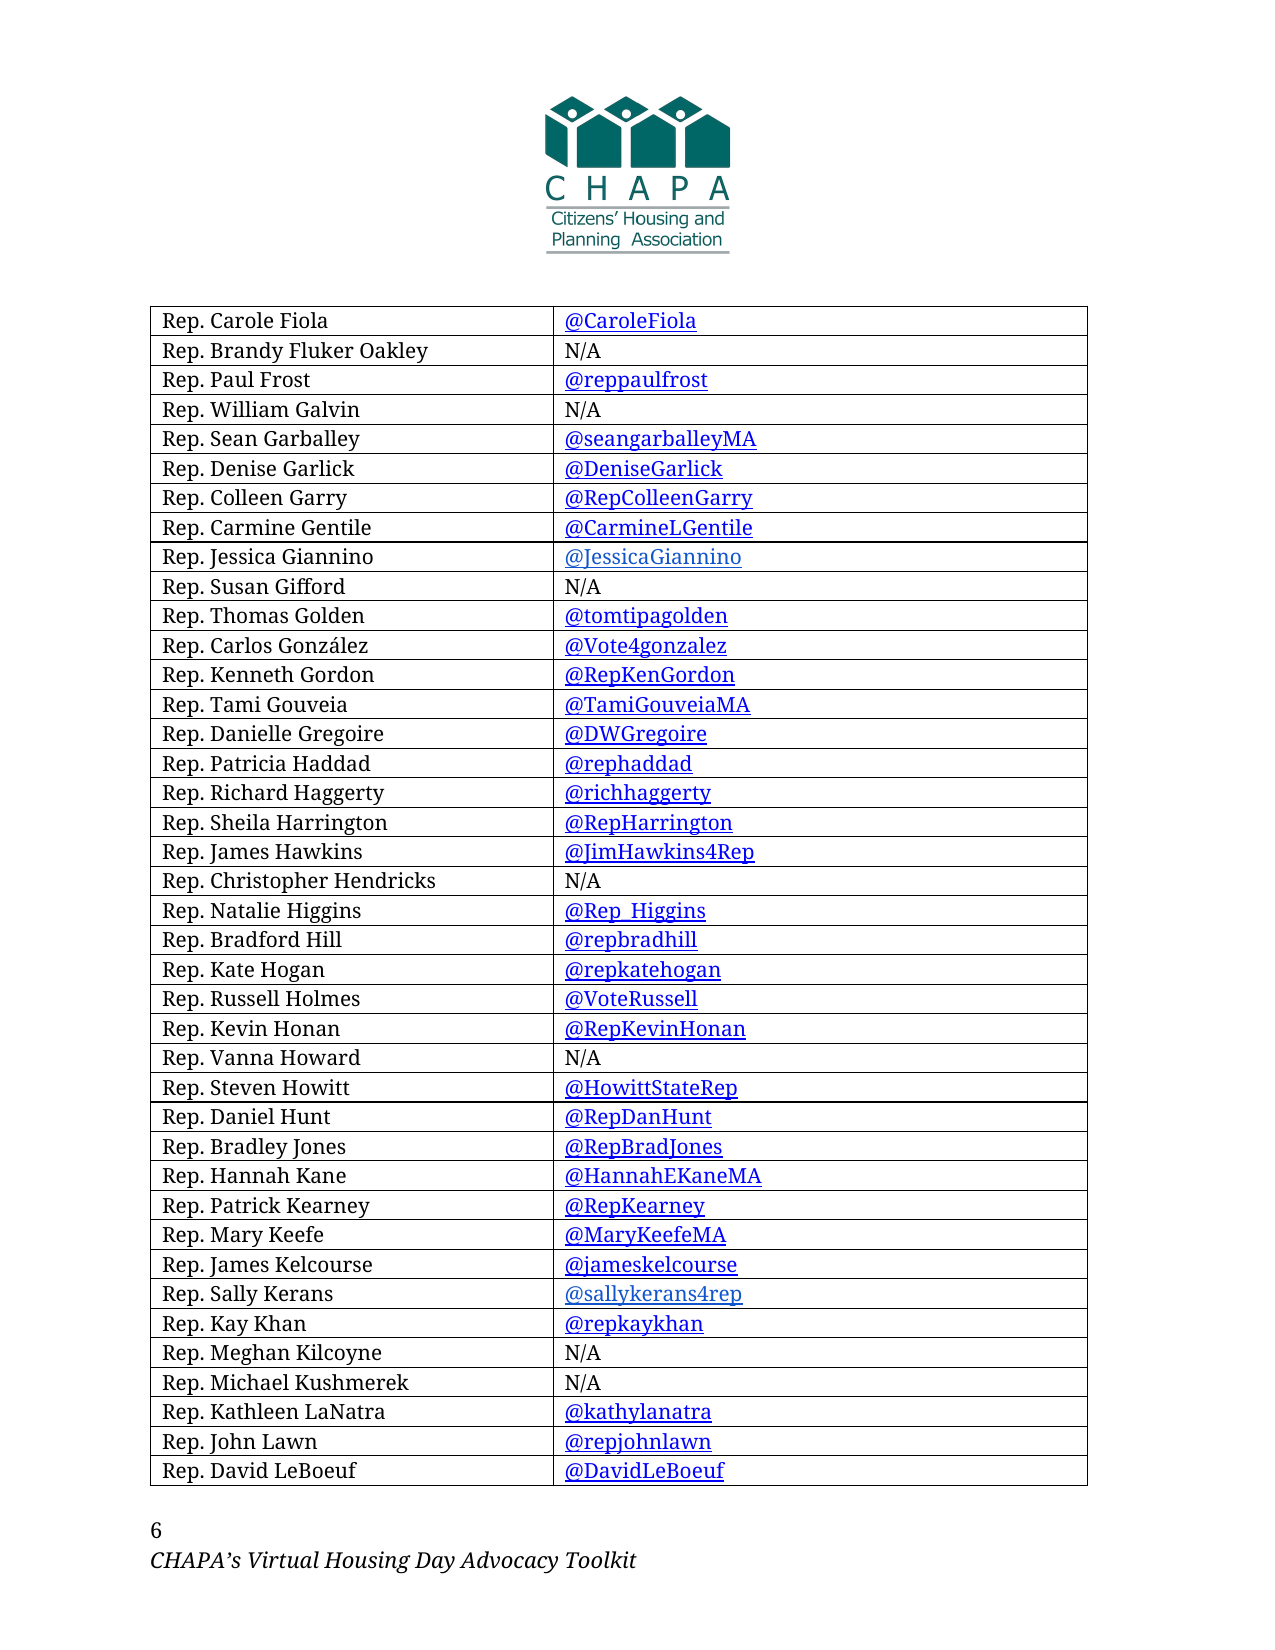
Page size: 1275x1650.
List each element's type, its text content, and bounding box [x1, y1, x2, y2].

table_cell Rep. Sally Kerans [151, 1279, 553, 1308]
table_cell @CarmineLGentile [554, 513, 1087, 541]
table_cell @RepBradJones [554, 1132, 1087, 1160]
table_cell Rep. William Galvin [151, 395, 553, 423]
table_cell Rep. John Lawn [151, 1427, 553, 1455]
table_cell N/A [554, 336, 1087, 364]
table_cell N/A [554, 1044, 1087, 1072]
table_cell Rep. Paul Frost [151, 366, 553, 394]
table_cell Rep. Brandy Fluker Oakley [151, 336, 553, 364]
table_cell @RepDanHunt [554, 1103, 1087, 1131]
table_cell Rep. Jessica Giannino [151, 543, 553, 571]
table_cell N/A [554, 867, 1087, 895]
table_cell Rep. Bradford Hill [151, 926, 553, 954]
table_cell Rep. James Hawkins [151, 837, 553, 866]
table_cell Rep. Tami Gouveia [151, 690, 553, 718]
table_cell Rep. Kathleen LaNatra [151, 1397, 553, 1426]
table_cell Rep. Patricia Haddad [151, 749, 553, 777]
table_cell Rep. Thomas Golden [151, 601, 553, 630]
table_cell Rep. Sean Garballey [151, 425, 553, 453]
table_cell @RepKenGordon [554, 660, 1087, 689]
table_cell @DavidLeBoeuf [554, 1456, 1087, 1485]
table_cell @tomtipagolden [554, 601, 1087, 630]
table_cell @HannahEKaneMA [554, 1161, 1087, 1190]
table_cell Rep. Danielle Gregoire [151, 719, 553, 748]
table_cell @repkaykhan [554, 1309, 1087, 1337]
table_cell @RepHarrington [554, 808, 1087, 836]
table_cell Rep. Patrick Kearney [151, 1191, 553, 1219]
table_cell @repbradhill [554, 926, 1087, 954]
table_cell Rep. Colleen Garry [151, 484, 553, 512]
table_cell @reppaulfrost [554, 366, 1087, 394]
table_cell @VoteRussell [554, 985, 1087, 1013]
table_cell Rep. Daniel Hunt [151, 1103, 553, 1131]
table_cell @Rep_Higgins [554, 896, 1087, 924]
table_cell Rep. Kay Khan [151, 1309, 553, 1337]
table_cell @RepKevinHonan [554, 1014, 1087, 1042]
table_cell N/A [554, 572, 1087, 600]
table_cell @JimHawkins4Rep [554, 837, 1087, 866]
table_cell Rep. Carlos González [151, 631, 553, 659]
table_cell Rep. Vanna Howard [151, 1044, 553, 1072]
table_cell N/A [554, 1368, 1087, 1396]
table_cell Rep. Russell Holmes [151, 985, 553, 1013]
table_cell Rep. James Kelcourse [151, 1250, 553, 1278]
table_cell Rep. Carmine Gentile [151, 513, 553, 541]
table_cell Rep. Hannah Kane [151, 1161, 553, 1190]
table_cell @DeniseGarlick [554, 454, 1087, 482]
table_cell Rep. Kevin Honan [151, 1014, 553, 1042]
table_cell @repkatehogan [554, 955, 1087, 983]
table_cell Rep. Mary Keefe [151, 1220, 553, 1249]
table_cell @TamiGouveiaMA [554, 690, 1087, 718]
table_cell @rephaddad [554, 749, 1087, 777]
table_cell @HowittStateRep [554, 1073, 1087, 1101]
table_cell @richhaggerty [554, 778, 1087, 807]
table_cell @CaroleFiola [554, 307, 1087, 335]
table_cell Rep. Christopher Hendricks [151, 867, 553, 895]
table_cell @jameskelcourse [554, 1250, 1087, 1278]
table_cell Rep. Steven Howitt [151, 1073, 553, 1101]
table_cell N/A [554, 395, 1087, 423]
table_cell Rep. Bradley Jones [151, 1132, 553, 1160]
table_cell Rep. Denise Garlick [151, 454, 553, 482]
picture [537, 75, 738, 275]
table_cell Rep. Kate Hogan [151, 955, 553, 983]
table_cell @RepColleenGarry [554, 484, 1087, 512]
table_cell Rep. Kenneth Gordon [151, 660, 553, 689]
table_cell Rep. Meghan Kilcoyne [151, 1338, 553, 1367]
table_cell Rep. Richard Haggerty [151, 778, 553, 807]
table_cell @RepKearney [554, 1191, 1087, 1219]
table_cell @JessicaGiannino [554, 543, 1087, 571]
table_cell @Vote4gonzalez [554, 631, 1087, 659]
table_cell Rep. Michael Kushmerek [151, 1368, 553, 1396]
table_cell @DWGregoire [554, 719, 1087, 748]
table_cell @kathylanatra [554, 1397, 1087, 1426]
table_cell Rep. David LeBoeuf [151, 1456, 553, 1485]
table_cell Rep. Carole Fiola [151, 307, 553, 335]
table_cell @seangarballeyMA [554, 425, 1087, 453]
table_cell @repjohnlawn [554, 1427, 1087, 1455]
table_cell N/A [554, 1338, 1087, 1367]
table_cell Rep. Susan Gifford [151, 572, 553, 600]
table_cell Rep. Sheila Harrington [151, 808, 553, 836]
table_cell @MaryKeefeMA [554, 1220, 1087, 1249]
table_cell Rep. Natalie Higgins [151, 896, 553, 924]
table_cell @sallykerans4rep [554, 1279, 1087, 1308]
